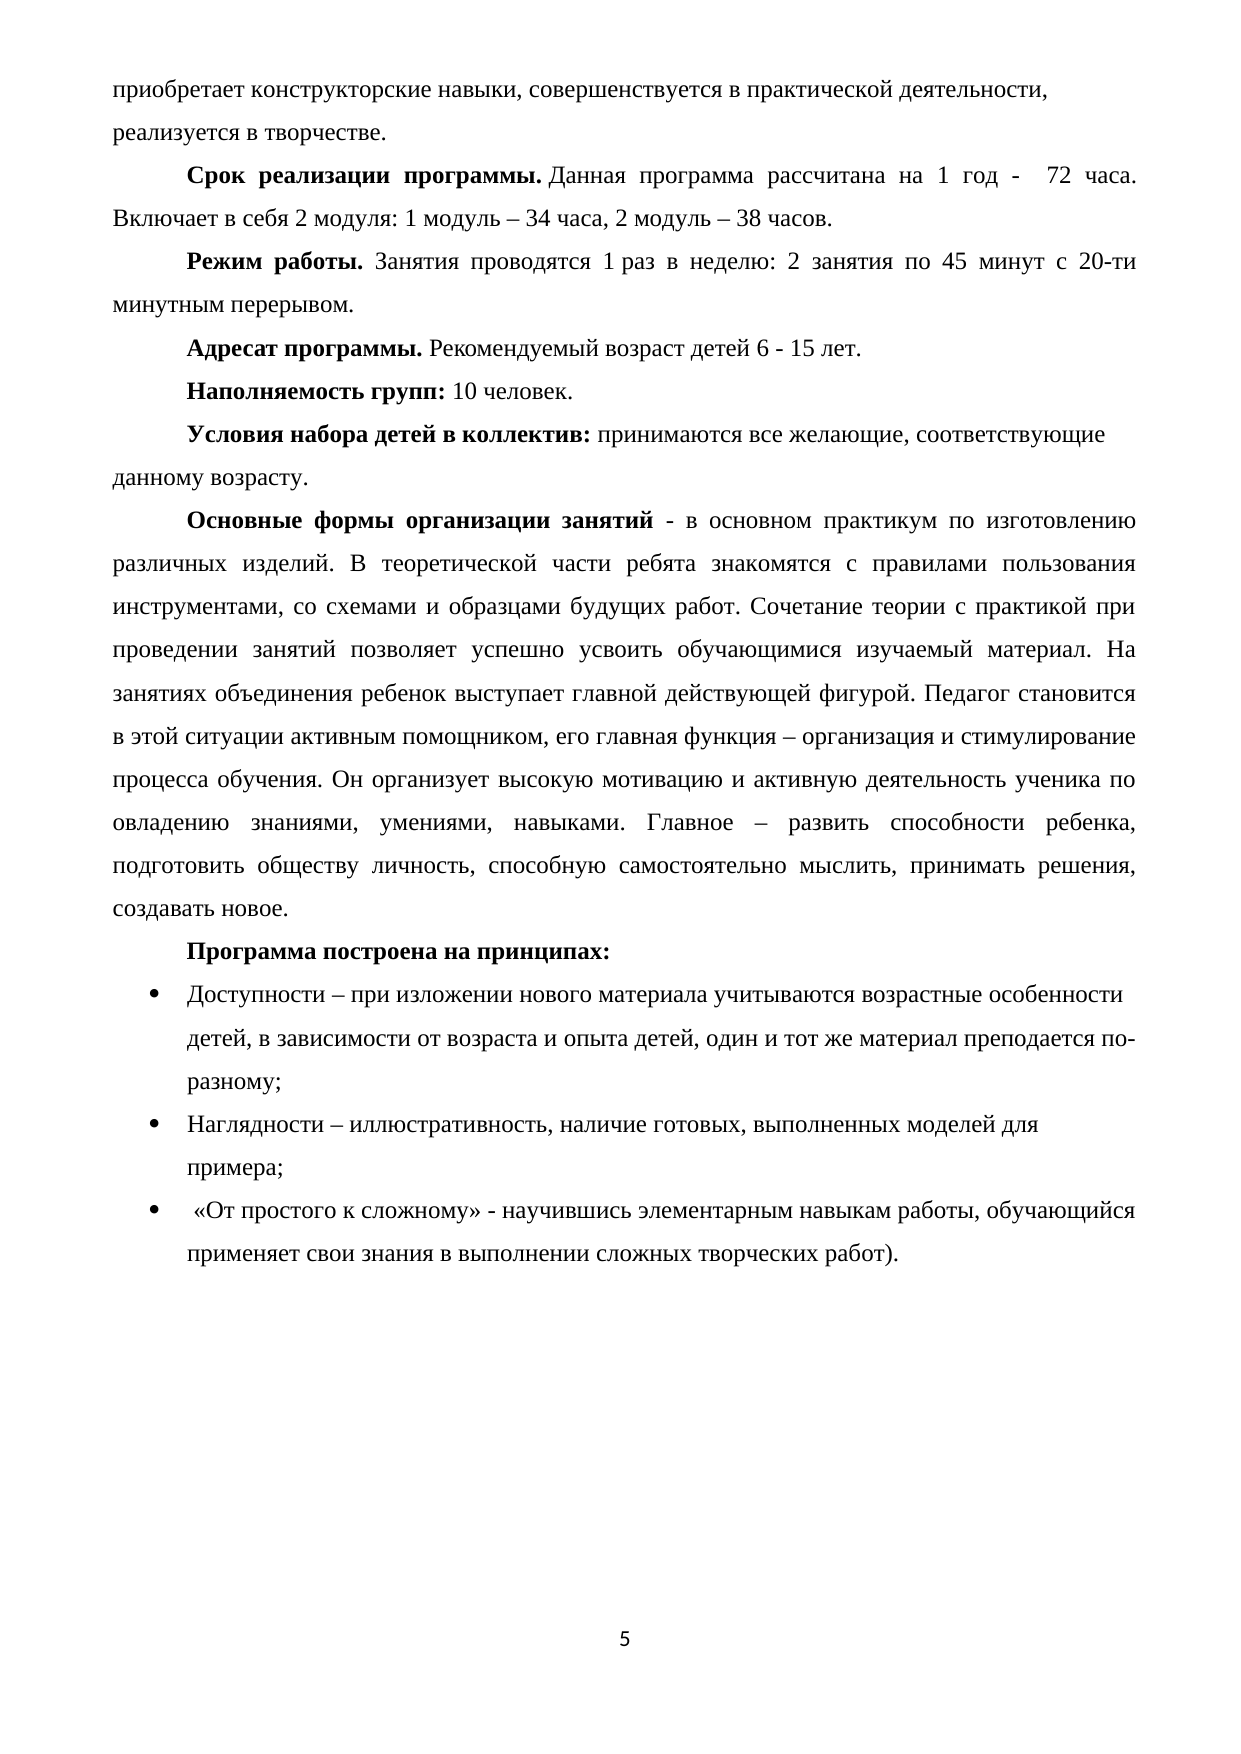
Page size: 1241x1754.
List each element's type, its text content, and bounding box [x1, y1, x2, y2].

text Адресат программы. Рекомендуемый возраст детей 6 - 15 лет. [112, 333, 1137, 361]
text Условия набора детей в коллектив: принимаются все желающие, соответствующие данному возрасту. [112, 419, 1137, 491]
text Основные формы организации занятий - в основном практикум по изготовлению различных изделий. В теоретической части ребята знакомятся с правилами пользования инструментами, со схемами и образцами будущих работ. Сочетание теории с практикой при проведении занятий позволяет успешно усвоить обучающимися изучаемый материал. На занятиях объединения ребенок выступает главной действующей фигурой. Педагог становится в этой ситуации активным помощником, его главная функция – организация и стимулирование процесса обучения. Он организует высокую мотивацию и активную деятельность ученика по овладению знаниями, умениями, навыками. Главное – развить способности ребенка, подготовить обществу личность, способную самостоятельно мыслить, принимать решения, создавать новое. [112, 657, 1137, 743]
list Наглядности – иллюстративность, наличие готовых, выполненных моделей для примера; [150, 1109, 1137, 1181]
text Наполняемость групп: 10 человек. [112, 376, 1137, 404]
text Программа построена на принципах: [112, 936, 1137, 965]
text Основные формы организации занятий - в основном практикум по изготовлению различных изделий. В теоретической части ребята знакомятся с правилами пользования инструментами, со схемами и образцами будущих работ. Сочетание теории с практикой при проведении занятий позволяет успешно усвоить обучающимися изучаемый материал. На занятиях объединения ребенок выступает главной действующей фигурой. Педагог становится в этой ситуации активным помощником, его главная функция – организация и стимулирование процесса обучения. Он организует высокую мотивацию и активную деятельность ученика по овладению знаниями, умениями, навыками. Главное – развить способности ребенка, подготовить обществу личность, способную самостоятельно мыслить, принимать решения, создавать новое. [112, 787, 1137, 872]
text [112, 74, 1137, 146]
text Режим работы. Занятия проводятся 1 раз в неделю: 2 занятия по 45 минут с 20-ти минутным перерывом. [112, 246, 1137, 318]
list «От простого к сложному» - научившись элементарным навыкам работы, обучающийся применяет свои знания в выполнении сложных творческих работ). [150, 1195, 1137, 1267]
text Срок реализации программы. Данная программа рассчитана на 1 год - 72 часа. Включает в себя 2 модуля: 1 модуль – 34 часа, 2 модуль – 38 часов. [112, 160, 1137, 232]
text Основные формы организации занятий - в основном практикум по изготовлению различных изделий. В теоретической части ребята знакомятся с правилами пользования инструментами, со схемами и образцами будущих работ. Сочетание теории с практикой при проведении занятий позволяет успешно усвоить обучающимися изучаемый материал. На занятиях объединения ребенок выступает главной действующей фигурой. Педагог становится в этой ситуации активным помощником, его главная функция – организация и стимулирование процесса обучения. Он организует высокую мотивацию и активную деятельность ученика по овладению знаниями, умениями, навыками. Главное – развить способности ребенка, подготовить обществу личность, способную самостоятельно мыслить, принимать решения, создавать новое. [112, 505, 1137, 613]
text Основные формы организации занятий - в основном практикум по изготовлению различных изделий. В теоретической части ребята знакомятся с правилами пользования инструментами, со схемами и образцами будущих работ. Сочетание теории с практикой при проведении занятий позволяет успешно усвоить обучающимися изучаемый материал. На занятиях объединения ребенок выступает главной действующей фигурой. Педагог становится в этой ситуации активным помощником, его главная функция – организация и стимулирование процесса обучения. Он организует высокую мотивацию и активную деятельность ученика по овладению знаниями, умениями, навыками. Главное – развить способности ребенка, подготовить обществу личность, способную самостоятельно мыслить, принимать решения, создавать новое. [112, 873, 1137, 922]
list Доступности – при изложении нового материала учитываются возрастные особенности детей, в зависимости от возраста и опыта детей, один и тот же материал преподается по-разному; [150, 979, 1137, 1094]
